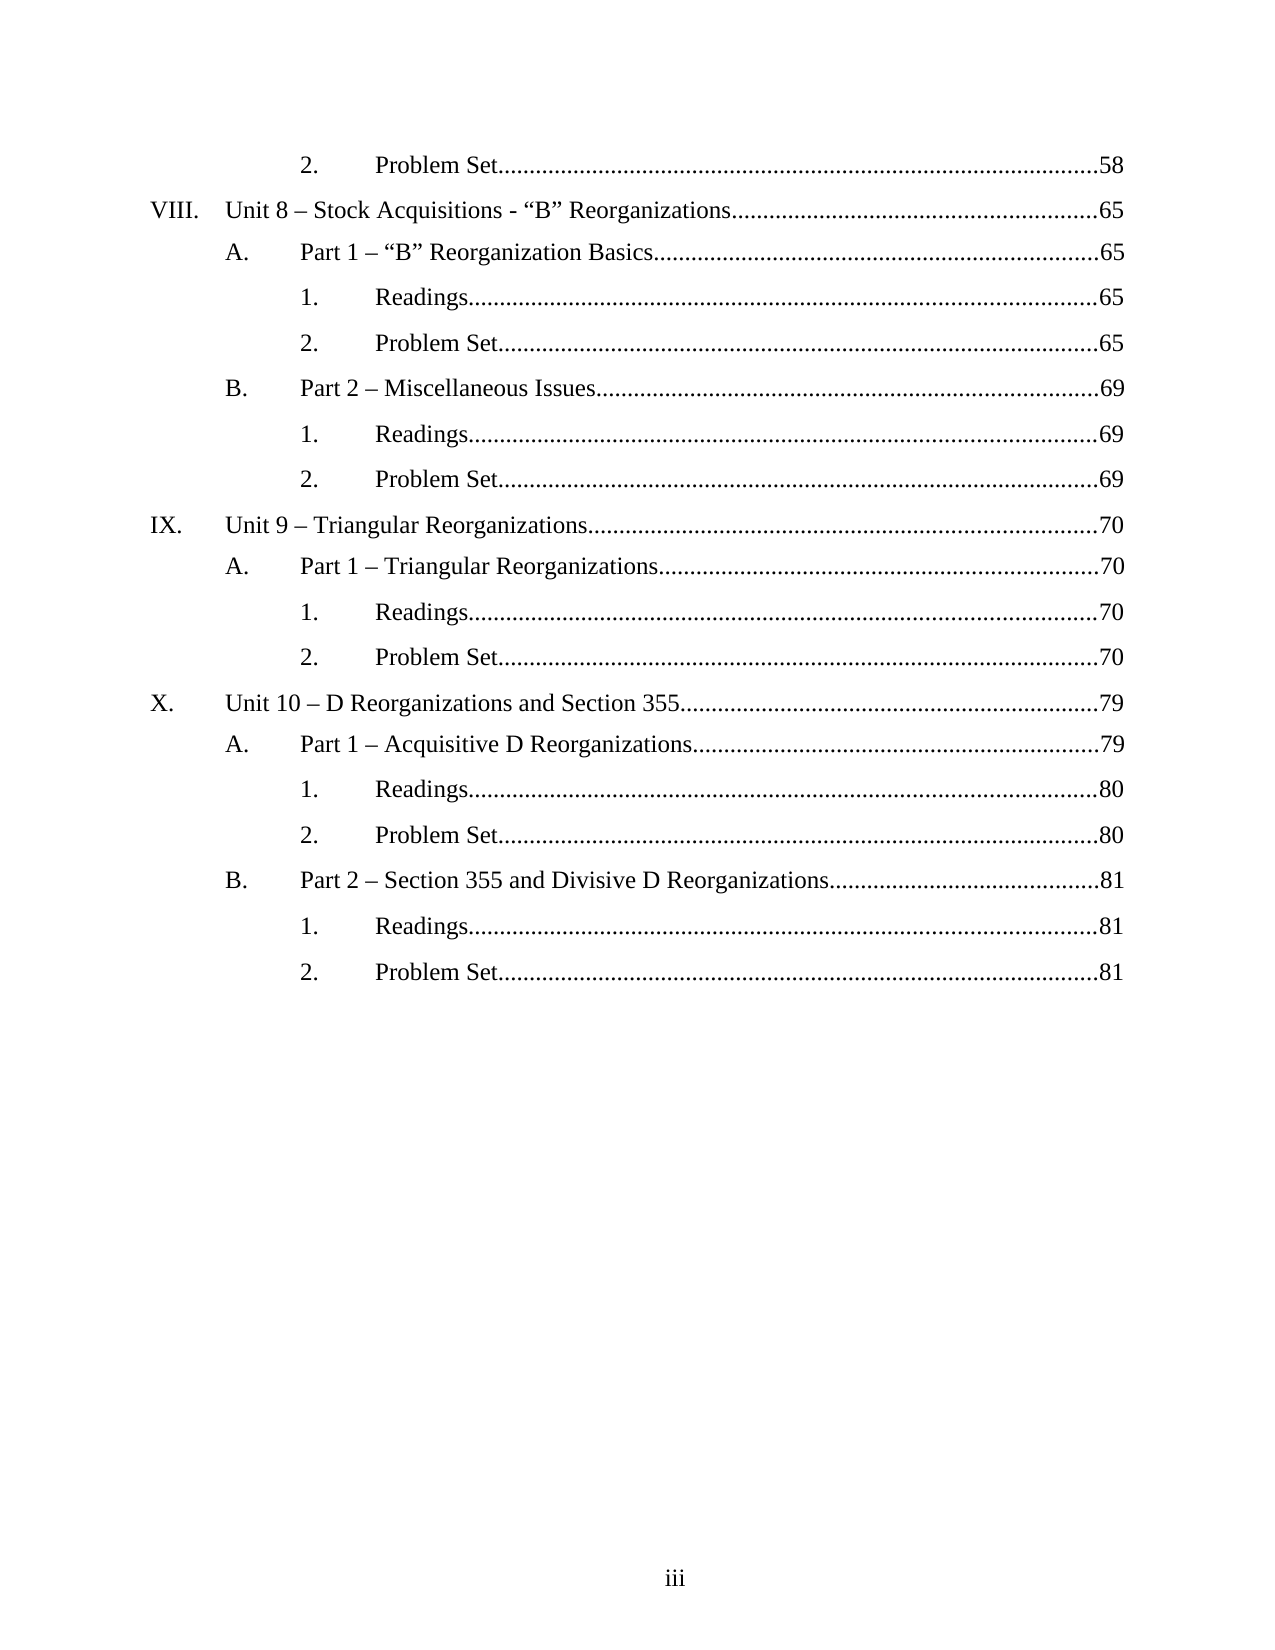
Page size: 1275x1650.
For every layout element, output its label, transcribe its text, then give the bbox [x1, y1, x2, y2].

text 1. Readings 81 [300, 911, 1125, 940]
text 1. Readings 80 [300, 774, 1125, 803]
text 1. Readings 65 [300, 282, 1125, 311]
text 1. Readings 70 [300, 597, 1125, 625]
text B. Part 2 – Section 355 and Divisive D Reorganizations 81 [225, 866, 1125, 894]
text 2. Problem Set 80 [300, 820, 1125, 849]
text 2. Problem Set 81 [300, 957, 1125, 985]
text B. Part 2 – Miscellaneous Issues 69 [225, 373, 1125, 402]
text A. Part 1 – Acquisitive D Reorganizations 79 [225, 729, 1125, 758]
text 2. Problem Set 69 [300, 464, 1125, 493]
text 1. Readings 69 [300, 419, 1125, 448]
text 2. Problem Set 65 [300, 328, 1125, 357]
text VIII. Unit 8 – Stock Acquisitions - “B” Reorganizations 65 [150, 196, 1125, 224]
text X. Unit 10 – D Reorganizations and Section 355 79 [150, 688, 1125, 716]
text 2. Problem Set 58 [300, 150, 1125, 179]
text A. Part 1 – Triangular Reorganizations 70 [225, 551, 1125, 580]
text 2. Problem Set 70 [300, 642, 1125, 671]
text A. Part 1 – “B” Reorganization Basics 65 [225, 237, 1125, 266]
text IX. Unit 9 – Triangular Reorganizations 70 [150, 510, 1125, 539]
